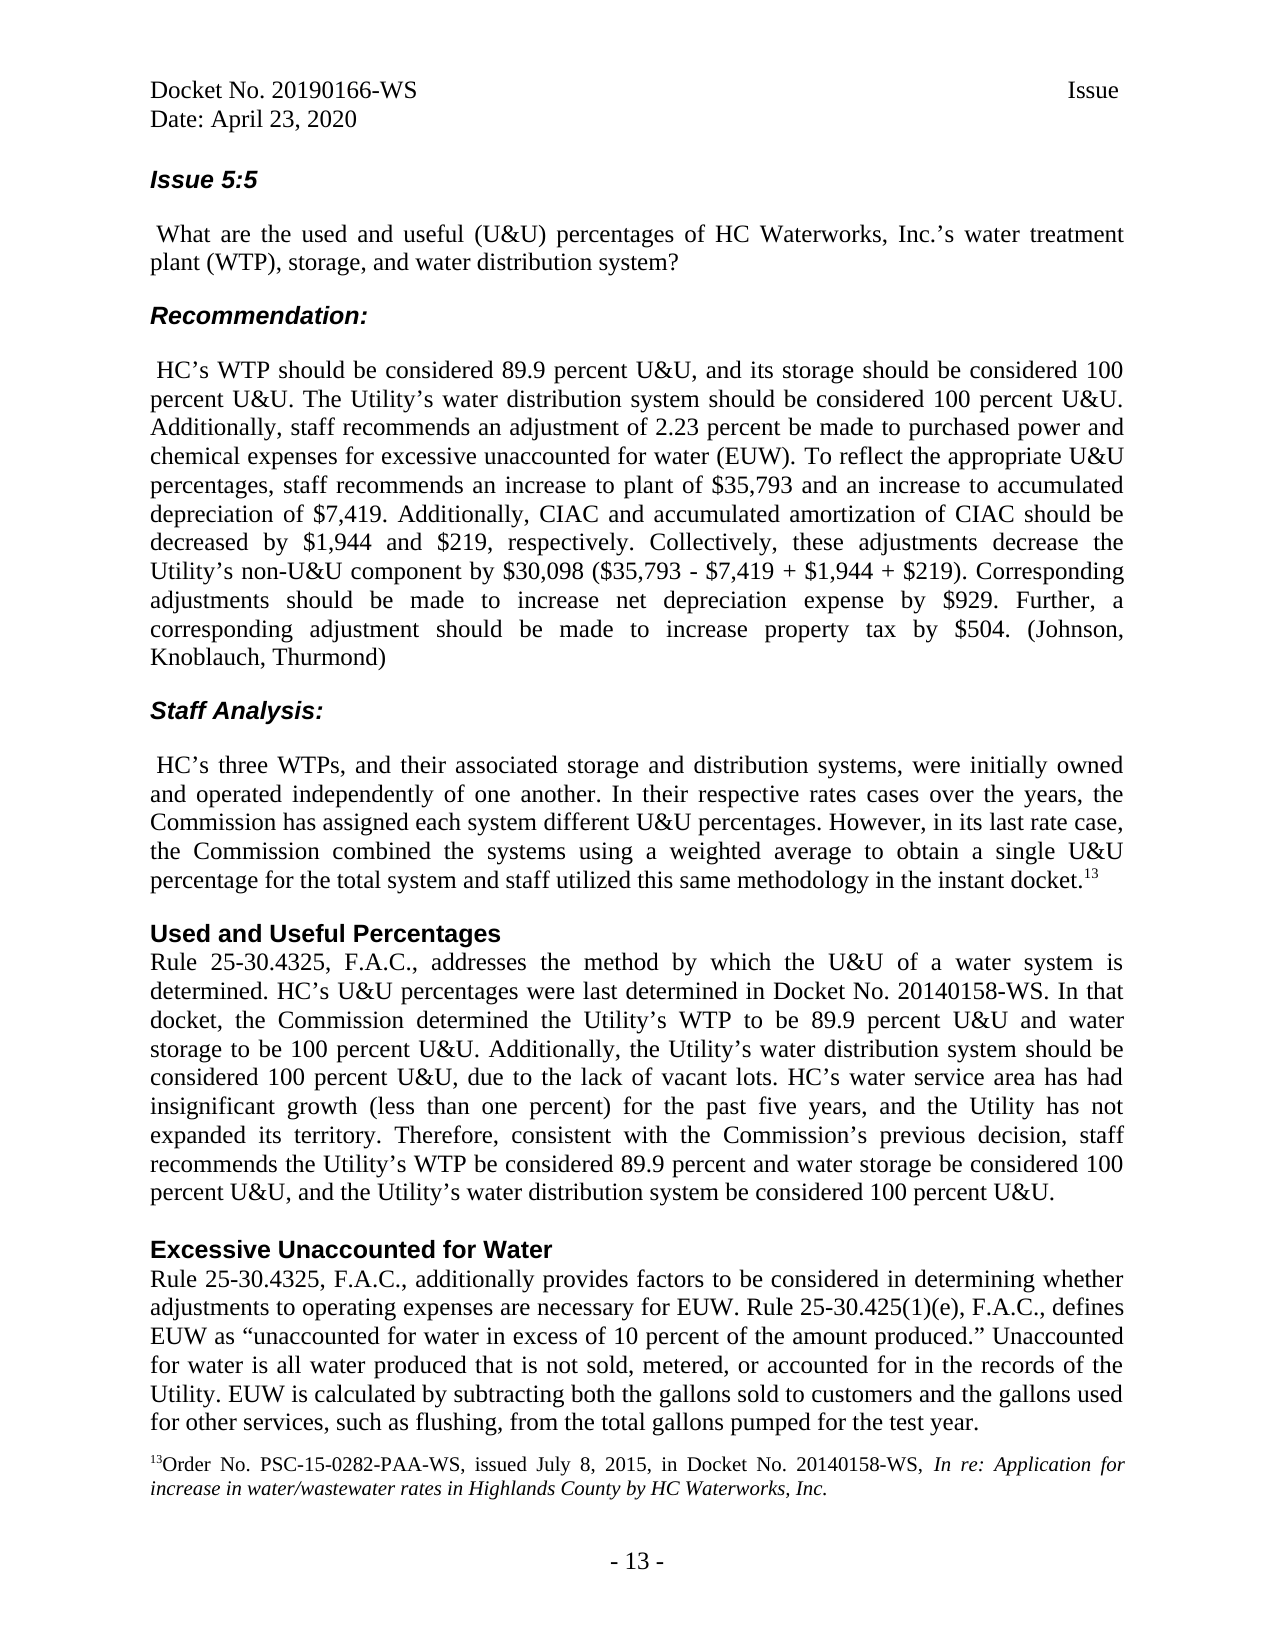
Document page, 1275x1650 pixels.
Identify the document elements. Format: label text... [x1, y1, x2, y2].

text Rule 25-30.4325, F.A.C., additionally provides factors to be considered in determining whether adjustments to operating expenses are necessary for EUW. Rule 25-30.425(1)(e), F.A.C., defines EUW as “unaccounted for water in excess of 10 percent of the amount produced.” Unaccounted for water is all water produced that is not sold, metered, or accounted for in the records of the Utility. EUW is calculated by subtracting both the gallons sold to customers and the gallons used for other services, such as flushing, from the total gallons pumped for the test year. [150, 1264, 1125, 1436]
text Excessive Unaccounted for Water [150, 1235, 1125, 1264]
subtitle Staff Analysis: [150, 696, 1125, 725]
subtitle Recommendation: [150, 301, 1125, 330]
text HC’s WTP should be considered 89.9 percent U&U, and its storage should be considered 100 percent U&U. The Utility’s water distribution system should be considered 100 percent U&U. Additionally, staff recommends an adjustment of 2.23 percent be made to purchased power and chemical expenses for excessive unaccounted for water (EUW). To reflect the appropriate U&U percentages, staff recommends an increase to plant of $35,793 and an increase to accumulated depreciation of $7,419. Additionally, CIAC and accumulated amortization of CIAC should be decreased by $1,944 and $219, respectively. Collectively, these adjustments decrease the Utility’s non-U&U component by $30,098 ($35,793 - $7,419 + $1,944 + $219). Corresponding adjustments should be made to increase net depreciation expense by $929. Further, a corresponding adjustment should be made to increase property tax by $504. (Johnson, Knoblauch, Thurmond) [150, 355, 1125, 671]
text Rule 25-30.4325, F.A.C., addresses the method by which the U&U of a water system is determined. HC’s U&U percentages were last determined in Docket No. 20140158-WS. In that docket, the Commission determined the Utility’s WTP to be 89.9 percent U&U and water storage to be 100 percent U&U. Additionally, the Utility’s water distribution system should be considered 100 percent U&U, due to the lack of vacant lots. HC’s water service area has had insignificant growth (less than one percent) for the past five years, and the Utility has not expanded its territory. Therefore, consistent with the Commission’s previous decision, staff recommends the Utility’s WTP be considered 89.9 percent and water storage be considered 100 percent U&U, and the Utility’s water distribution system be considered 100 percent U&U. [150, 947, 1125, 1206]
text Used and Useful Percentages [150, 919, 1125, 947]
text HC’s three WTPs, and their associated storage and distribution systems, were initially owned and operated independently of one another. In their respective rates cases over the years, the Commission has assigned each system different U&U percentages. However, in its last rate case, the Commission combined the systems using a weighted average to obtain a single U&U percentage for the total system and staff utilized this same methodology in the instant docket. [150, 750, 1125, 894]
text What are the used and useful (U&U) percentages of HC Waterworks, Inc.’s water treatment plant (WTP), storage, and water distribution system? [150, 219, 1125, 276]
